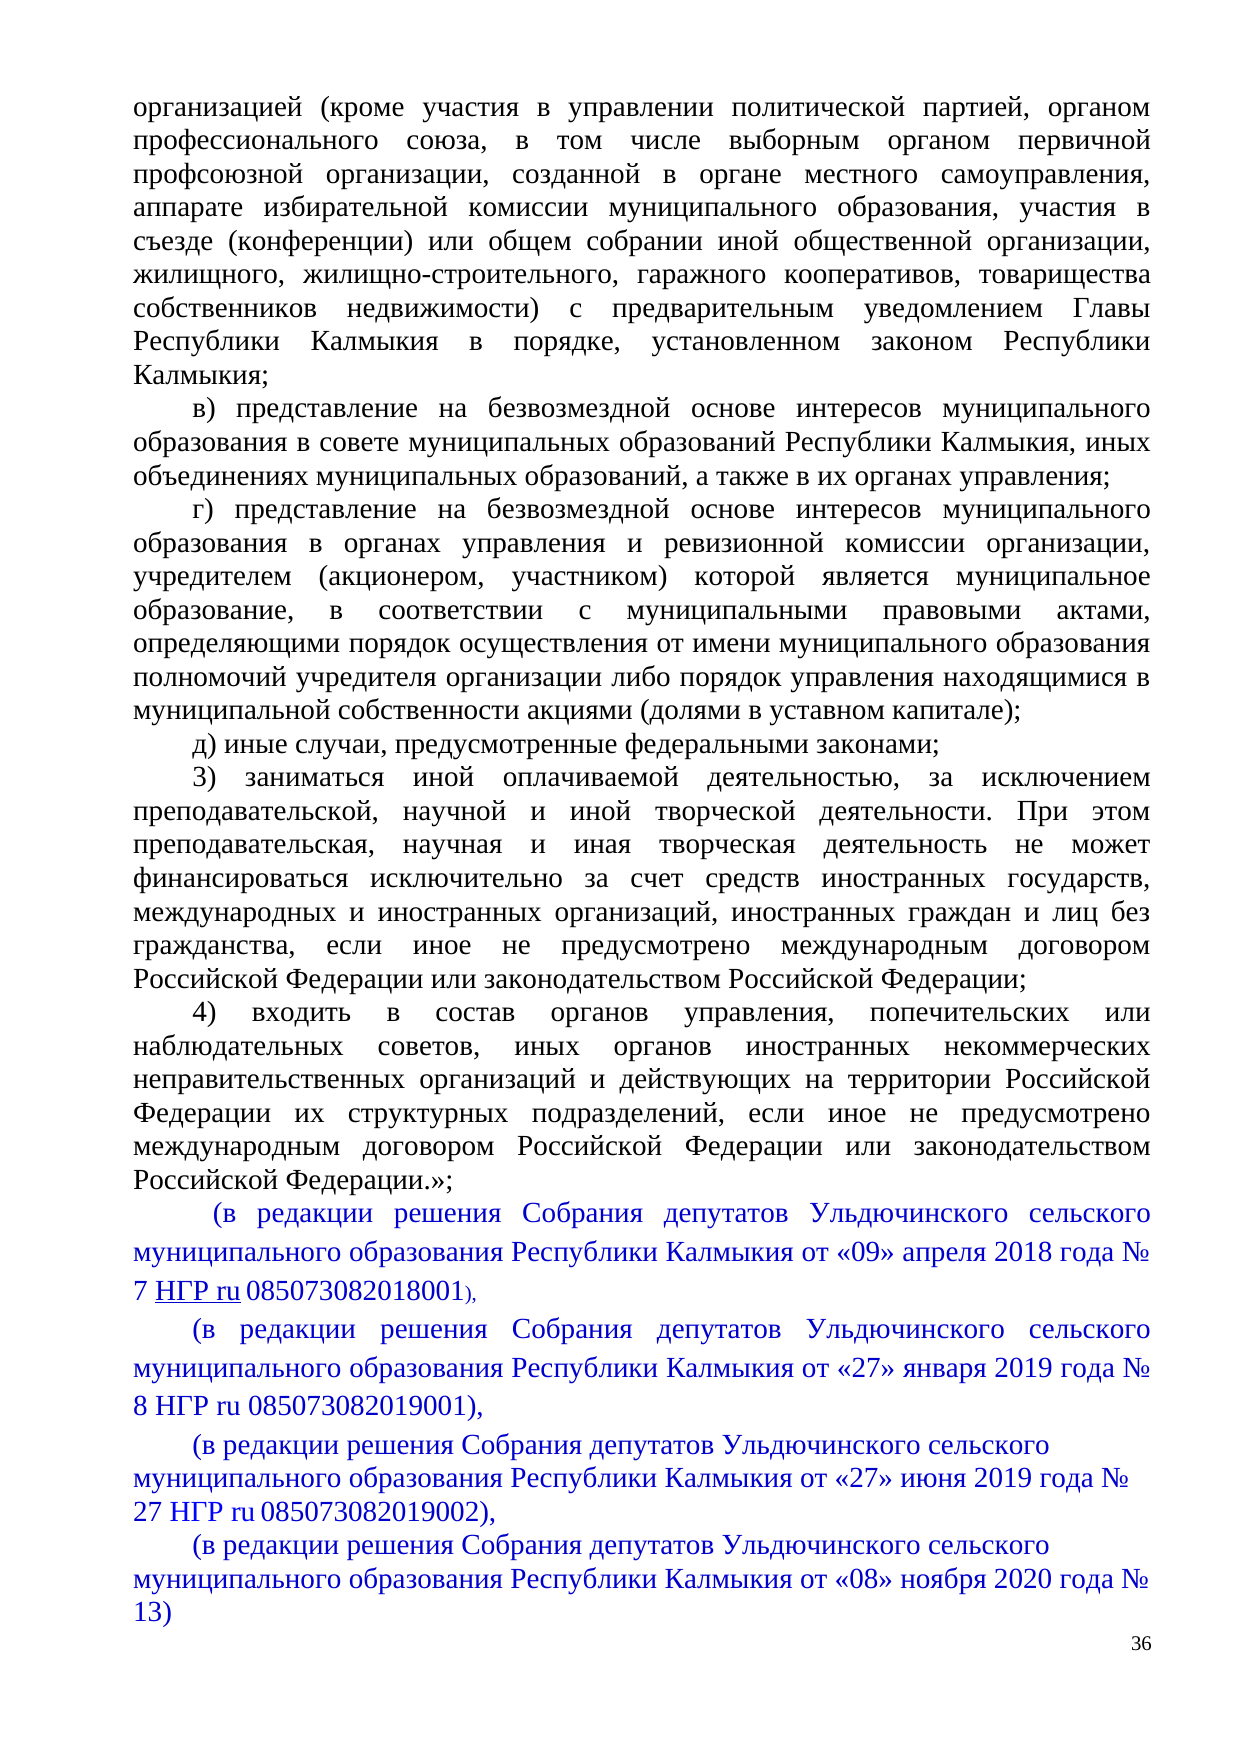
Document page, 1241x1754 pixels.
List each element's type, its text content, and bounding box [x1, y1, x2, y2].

text (в редакции решения Собрания депутатов Ульдючинского сельского муниципального образования Республики Калмыкия от «09» апреля 2018 года № 7 НГР ru 085073082018001), [133, 1196, 1151, 1306]
text г) представление на безвозмездной основе интересов муниципального образования в органах управления и ревизионной комиссии организации, учредителем (акционером, участником) которой является муниципальное образование, в соответствии с муниципальными правовыми актами, определяющими порядок осуществления от имени муниципального образования полномочий учредителя организации либо порядок управления находящимися в муниципальной собственности акциями (долями в уставном капитале); [133, 491, 1151, 726]
text 4) входить в состав органов управления, попечительских или наблюдательных советов, иных органов иностранных некоммерческих неправительственных организаций и действующих на территории Российской Федерации их структурных подразделений, если иное не предусмотрено международным договором Российской Федерации или законодательством Российской Федерации.»; [133, 994, 1151, 1196]
text (в редакции решения Собрания депутатов Ульдючинского сельского муниципального образования Республики Калмыкия от «27» июня 2019 года № 27 НГР ru 085073082019002), [133, 1427, 1151, 1527]
text 3) заниматься иной оплачиваемой деятельностью, за исключением преподавательской, научной и иной творческой деятельности. При этом преподавательская, научная и иная творческая деятельность не может финансироваться исключительно за счет средств иностранных государств, международных и иностранных организаций, иностранных граждан и лиц без гражданства, если иное не предусмотрено международным договором Российской Федерации или законодательством Российской Федерации; [133, 759, 1151, 994]
text д) иные случаи, предусмотренные федеральными законами; [133, 726, 1151, 759]
text (в редакции решения Собрания депутатов Ульдючинского сельского муниципального образования Республики Калмыкия от «27» января 2019 года № 8 НГР ru 085073082019001), [133, 1311, 1151, 1422]
text в) представление на безвозмездной основе интересов муниципального образования в совете муниципальных образований Республики Калмыкия, иных объединениях муниципальных образований, а также в их органах управления; [133, 391, 1151, 491]
text (в редакции решения Собрания депутатов Ульдючинского сельского муниципального образования Республики Калмыкия от «08» ноября 2020 года № 13) [133, 1527, 1151, 1628]
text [133, 89, 1151, 391]
